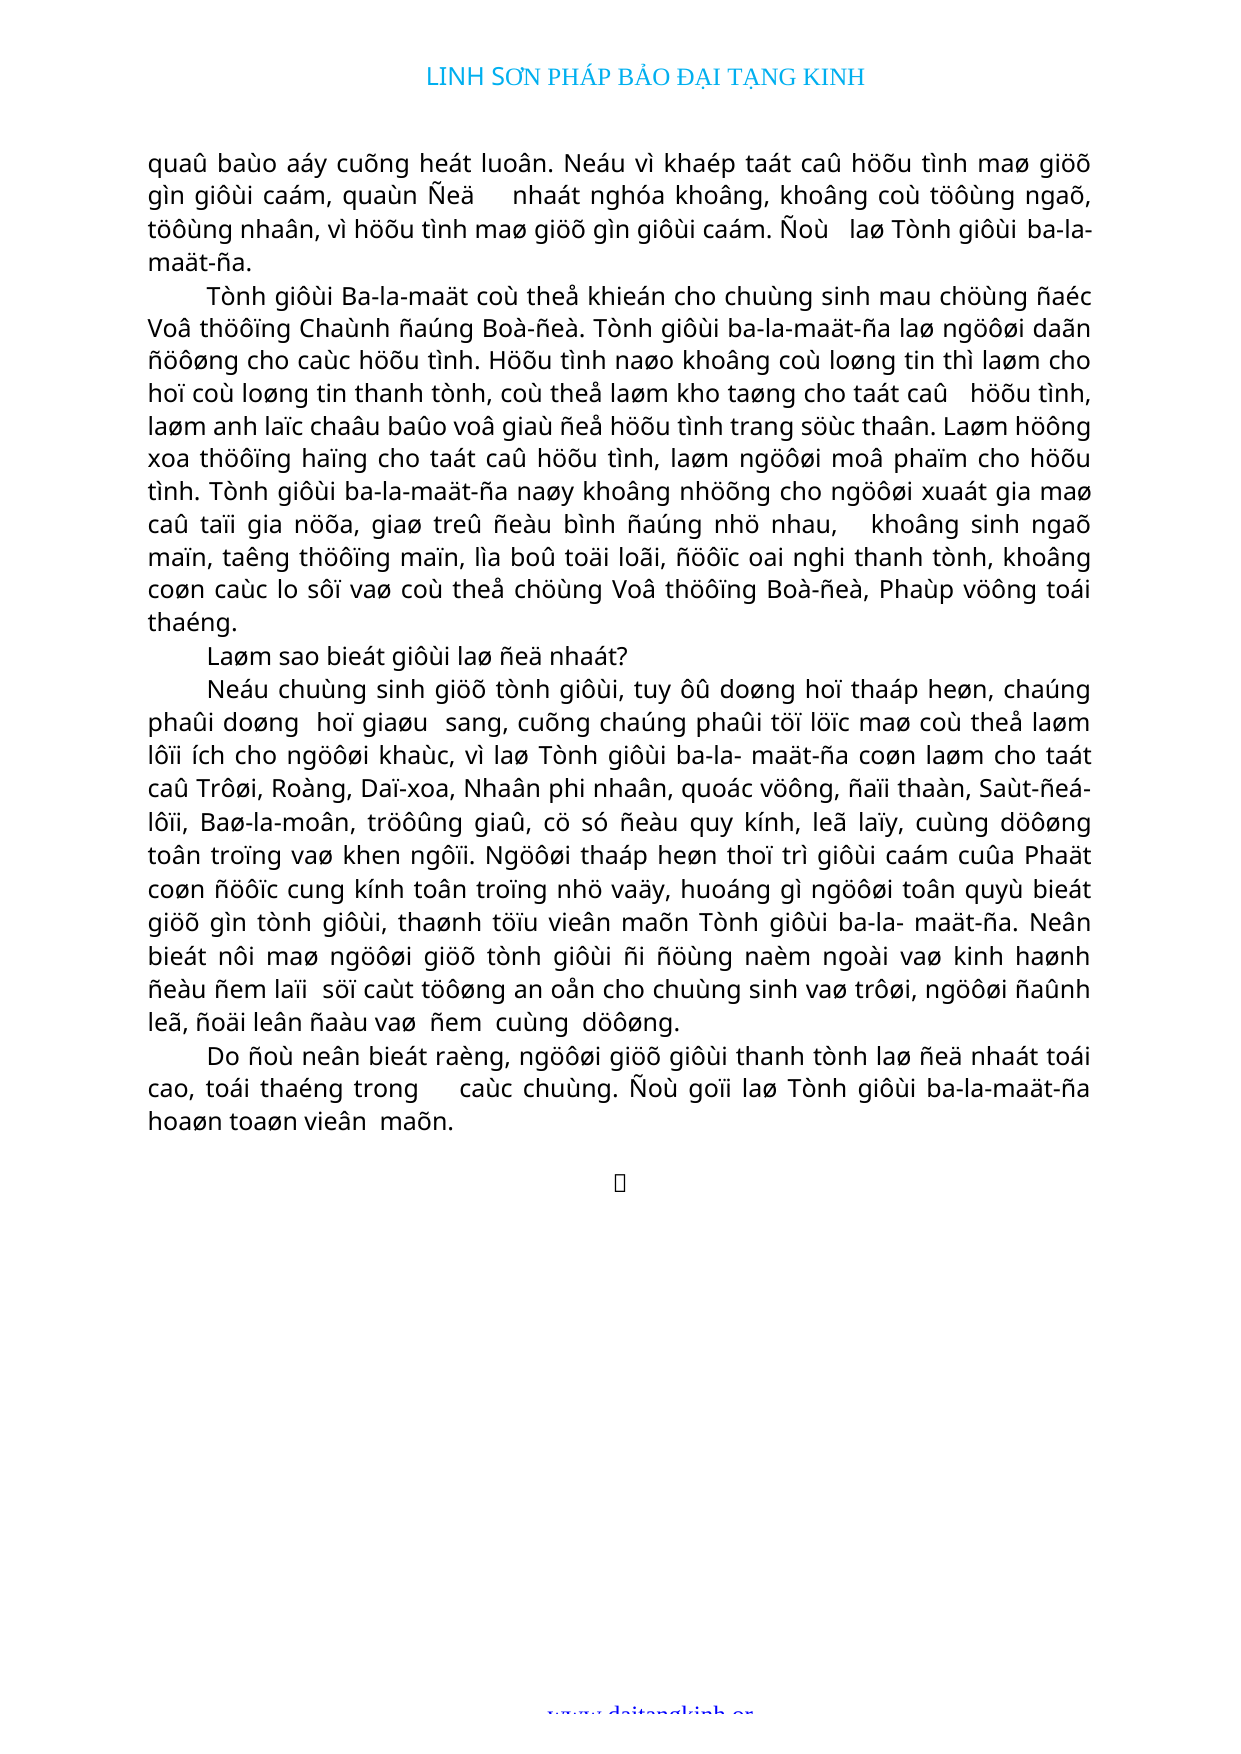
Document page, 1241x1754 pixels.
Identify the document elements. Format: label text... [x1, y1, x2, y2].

text  [135, 1165, 1104, 1199]
text quaû baùo aáy cuõng heát luoân. Neáu vì khaép taát caû höõu tình maø giöõ gìn giôùi caám, quaùn Ñeä nhaát nghóa khoâng, khoâng coù töôùng ngaõ, töôùng nhaân, vì höõu tình maø giöõ gìn giôùi caám. Ñoù laø Tònh giôùi ba-la-maät-ña. [147, 145, 1093, 279]
text Laøm sao bieát giôùi laø ñeä nhaát? [206, 639, 1105, 671]
text Neáu chuùng sinh giöõ tònh giôùi, tuy ôû doøng hoï thaáp heøn, chaúng phaûi doøng hoï giaøu sang, cuõng chaúng phaûi töï löïc maø coù theå laøm lôïi ích cho ngöôøi khaùc, vì laø Tònh giôùi ba-la- maät-ña coøn laøm cho taát caû Trôøi, Roàng, Daï-xoa, Nhaân phi nhaân, quoác vöông, ñaïi thaàn, Saùt-ñeá-lôïi, Baø-la-moân, tröôûng giaû, cö só ñeàu quy kính, leã laïy, cuùng döôøng toân troïng vaø khen ngôïi. Ngöôøi thaáp heøn thoï trì giôùi caám cuûa Phaät coøn ñöôïc cung kính toân troïng nhö vaäy, huoáng gì ngöôøi toân quyù bieát giöõ gìn tònh giôùi, thaønh töïu vieân maõn Tònh giôùi ba-la- maät-ña. Neân bieát nôi maø ngöôøi giöõ tònh giôùi ñi ñöùng naèm ngoài vaø kinh haønh ñeàu ñem laïi söï caùt töôøng an oån cho chuùng sinh vaø trôøi, ngöôøi ñaûnh leã, ñoäi leân ñaàu vaø ñem cuùng döôøng. [147, 671, 1093, 1039]
text Tònh giôùi Ba-la-maät coù theå khieán cho chuùng sinh mau chöùng ñaéc Voâ thöôïng Chaùnh ñaúng Boà-ñeà. Tònh giôùi ba-la-maät-ña laø ngöôøi daãn ñöôøng cho caùc höõu tình. Höõu tình naøo khoâng coù loøng tin thì laøm cho hoï coù loøng tin thanh tònh, coù theå laøm kho taøng cho taát caû höõu tình, laøm anh laïc chaâu baûo voâ giaù ñeå höõu tình trang söùc thaân. Laøm höông xoa thöôïng haïng cho taát caû höõu tình, laøm ngöôøi moâ phaïm cho höõu tình. Tònh giôùi ba-la-maät-ña naøy khoâng nhöõng cho ngöôøi xuaát gia maø caû taïi gia nöõa, giaø treû ñeàu bình ñaúng nhö nhau, khoâng sinh ngaõ maïn, taêng thöôïng maïn, lìa boû toäi loãi, ñöôïc oai nghi thanh tònh, khoâng coøn caùc lo sôï vaø coù theå chöùng Voâ thöôïng Boà-ñeà, Phaùp vöông toái thaéng. [147, 279, 1093, 639]
text Do ñoù neân bieát raèng, ngöôøi giöõ giôùi thanh tònh laø ñeä nhaát toái cao, toái thaéng trong caùc chuùng. Ñoù goïi laø Tònh giôùi ba-la-maät-ña hoaøn toaøn vieân maõn. [147, 1039, 1093, 1137]
